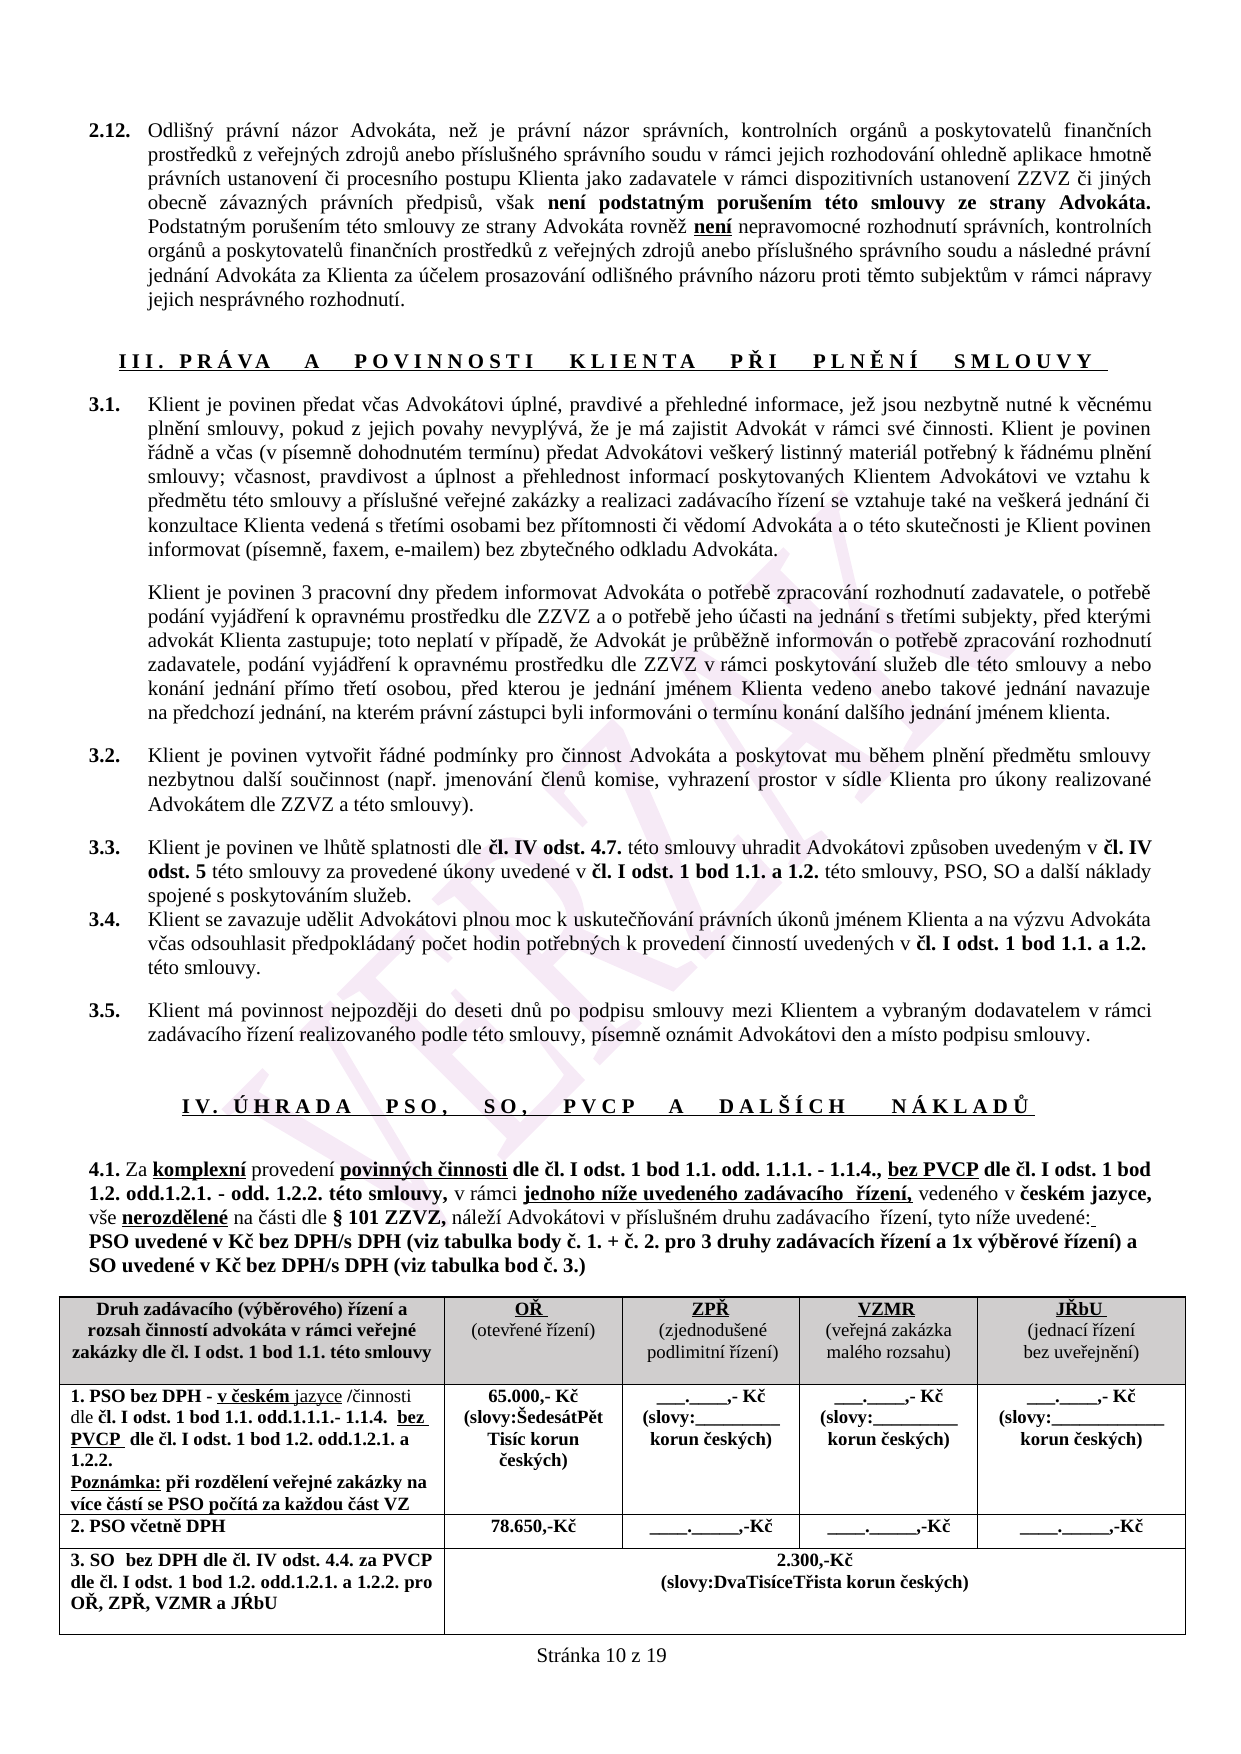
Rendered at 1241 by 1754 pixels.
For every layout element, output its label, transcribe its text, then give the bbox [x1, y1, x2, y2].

table_cell ___.____,- Kč (slovy:_________ korun českých) [623, 1385, 799, 1514]
list Klient je povinen předat včas Advokátovi úplné, pravdivé a přehledné informace, jež jsou nezbytně nutné k věcnému plnění smlouvy, pokud z jejich povahy nevyplývá, že je má zajistit Advokát v rámci své činnosti. Klient je povinen řádně a včas (v písemně dohodnutém termínu) předat Advokátovi veškerý listinný materiál potřebný k řádnému plnění smlouvy; včasnost, pravdivost a úplnost a přehlednost informací poskytovaných Klientem Advokátovi ve vztahu k předmětu této smlouvy a příslušné veřejné zakázky a realizaci zadávacího řízení se vztahuje také na veškerá jednání či konzultace Klienta vedená s třetími osobami bez přítomnosti či vědomí Advokáta a o této skutečnosti je Klient povinen informovat (písemně, faxem, e-mailem) bez zbytečného odkladu Advokáta. [89, 392, 1152, 561]
list Odlišný právní názor Advokáta, než je právní názor správních, kontrolních orgánů a poskytovatelů finančních prostředků z veřejných zdrojů anebo příslušného správního soudu v rámci jejich rozhodování ohledně aplikace hmotně právních ustanovení či procesního postupu Klienta jako zadavatele v rámci dispozitivních ustanovení ZZVZ či jiných obecně závazných právních předpisů, však není podstatným porušením této smlouvy ze strany Advokáta. Podstatným porušením této smlouvy ze strany Advokáta rovněž není nepravomocné rozhodnutí správních, kontrolních orgánů a poskytovatelů finančních prostředků z veřejných zdrojů anebo příslušného správního soudu a následné právní jednání Advokáta za Klienta za účelem prosazování odlišného právního názoru proti těmto subjektům v rámci nápravy jejich nesprávného rozhodnutí. [89, 118, 1152, 311]
table_header VZMR (veřejná zakázka malého rozsahu) [800, 1298, 977, 1384]
subtitle IV. Úhrada PSO, SO, pVCP A DALŠÍCH NÁKLADŮ [89, 1094, 1122, 1118]
table_cell 78.650,-Kč [445, 1515, 622, 1548]
text 4.1. Za komplexní provedení povinných činnosti dle čl. I odst. 1 bod 1.1. odd. 1.1.1. - 1.1.4., bez PVCP dle čl. I odst. 1 bod 1.2. odd.1.2.1. - odd. 1.2.2. této smlouvy, v rámci jednoho níže uvedeného zadávacího řízení, vedeného v českém jazyce, vše nerozdělené na části dle § 101 ZZVZ, náleží Advokátovi v příslušném druhu zadávacího řízení, tyto níže uvedené: [89, 1157, 1152, 1229]
list Klient je povinen vytvořit řádné podmínky pro činnost Advokáta a poskytovat mu během plnění předmětu smlouvy nezbytnou další součinnost (např. jmenování členů komise, vyhrazení prostor v sídle Klienta pro úkony realizované Advokátem dle ZZVZ a této smlouvy). [89, 743, 1152, 816]
text PSO uvedené v Kč bez DPH/s DPH (viz tabulka body č. 1. + č. 2. pro 3 druhy zadávacích řízení a 1x výběrové řízení) a [89, 1229, 1152, 1253]
table_cell 2. PSO včetně DPH [60, 1515, 444, 1548]
text SO uvedené v Kč bez DPH/s DPH (viz tabulka bod č. 3.) [89, 1253, 1152, 1277]
table_cell ____._____,-Kč [978, 1515, 1185, 1548]
table_cell 1. PSO bez DPH - v českém jazyce /činnosti dle čl. I odst. 1 bod 1.1. odd.1.1.1.- 1.1.4. bez PVCP dle čl. I odst. 1 bod 1.2. odd.1.2.1. a 1.2.2. Poznámka: při rozdělení veřejné zakázky na více částí se PSO počítá za každou část VZ [60, 1385, 444, 1514]
text Klient je povinen 3 pracovní dny předem informovat Advokáta o potřebě zpracování rozhodnutí zadavatele, o potřebě podání vyjádření k opravnému prostředku dle ZZVZ a o potřebě jeho účasti na jednání s třetími subjekty, před kterými advokát Klienta zastupuje; toto neplatí v případě, že Advokát je průběžně informován o potřebě zpracování rozhodnutí zadavatele, podání vyjádření k opravnému prostředku dle ZZVZ v rámci poskytování služeb dle této smlouvy a nebo konání jednání přímo třetí osobou, před kterou je jednání jménem Klienta vedeno anebo takové jednání navazuje na předchozí jednání, na kterém právní zástupci byli informováni o termínu konání dalšího jednání jménem klienta. [148, 580, 1152, 724]
list Klient je povinen ve lhůtě splatnosti dle čl. IV odst. 4.7. této smlouvy uhradit Advokátovi způsoben uvedeným v čl. IV odst. 5 této smlouvy za provedené úkony uvedené v čl. I odst. 1 bod 1.1. a 1.2. této smlouvy, PSO, SO a další náklady spojené s poskytováním služeb. [89, 835, 1152, 907]
table_header JŘbU (jednací řízení bez uveřejnění) [978, 1298, 1185, 1384]
table_cell ____._____,-Kč [623, 1515, 799, 1548]
table_cell 2.300,-Kč (slovy:DvaTisíceTřista korun českých) [445, 1549, 1185, 1634]
list Klient má povinnost nejpozději do deseti dnů po podpisu smlouvy mezi Klientem a vybraným dodavatelem v rámci zadávacího řízení realizovaného podle této smlouvy, písemně oznámit Advokátovi den a místo podpisu smlouvy. [89, 998, 1152, 1046]
table_cell 3. SO bez DPH dle čl. IV odst. 4.4. za PVCP dle čl. I odst. 1 bod 1.2. odd.1.2.1. a 1.2.2. pro OŘ, ZPŘ, VZMR a JŔbU [60, 1549, 444, 1634]
table_cell ___.____,- Kč (slovy:_________ korun českých) [800, 1385, 977, 1514]
table_header ZPŘ (zjednodušené podlimitní řízení) [623, 1298, 799, 1384]
table_cell ____._____,-Kč [800, 1515, 977, 1548]
table_cell ___.____,- Kč (slovy:____________ korun českých) [978, 1385, 1185, 1514]
list Klient se zavazuje udělit Advokátovi plnou moc k uskutečňování právních úkonů jménem Klienta a na výzvu Advokáta včas odsouhlasit předpokládaný počet hodin potřebných k provedení činností uvedených v čl. I odst. 1 bod 1.1. a 1.2. této smlouvy. [89, 907, 1152, 979]
table_header OŘ (otevřené řízení) [445, 1298, 622, 1384]
table_header Druh zadávacího (výběrového) řízení a rozsah činností advokáta v rámci veřejné zakázky dle čl. I odst. 1 bod 1.1. této smlouvy [60, 1298, 444, 1384]
table_cell 65.000,- Kč (slovy:ŠedesátPět Tisíc korun českých) [445, 1385, 622, 1514]
subtitle III. Práva a povinnosti klienta při plnění smlouvy [89, 349, 1122, 373]
